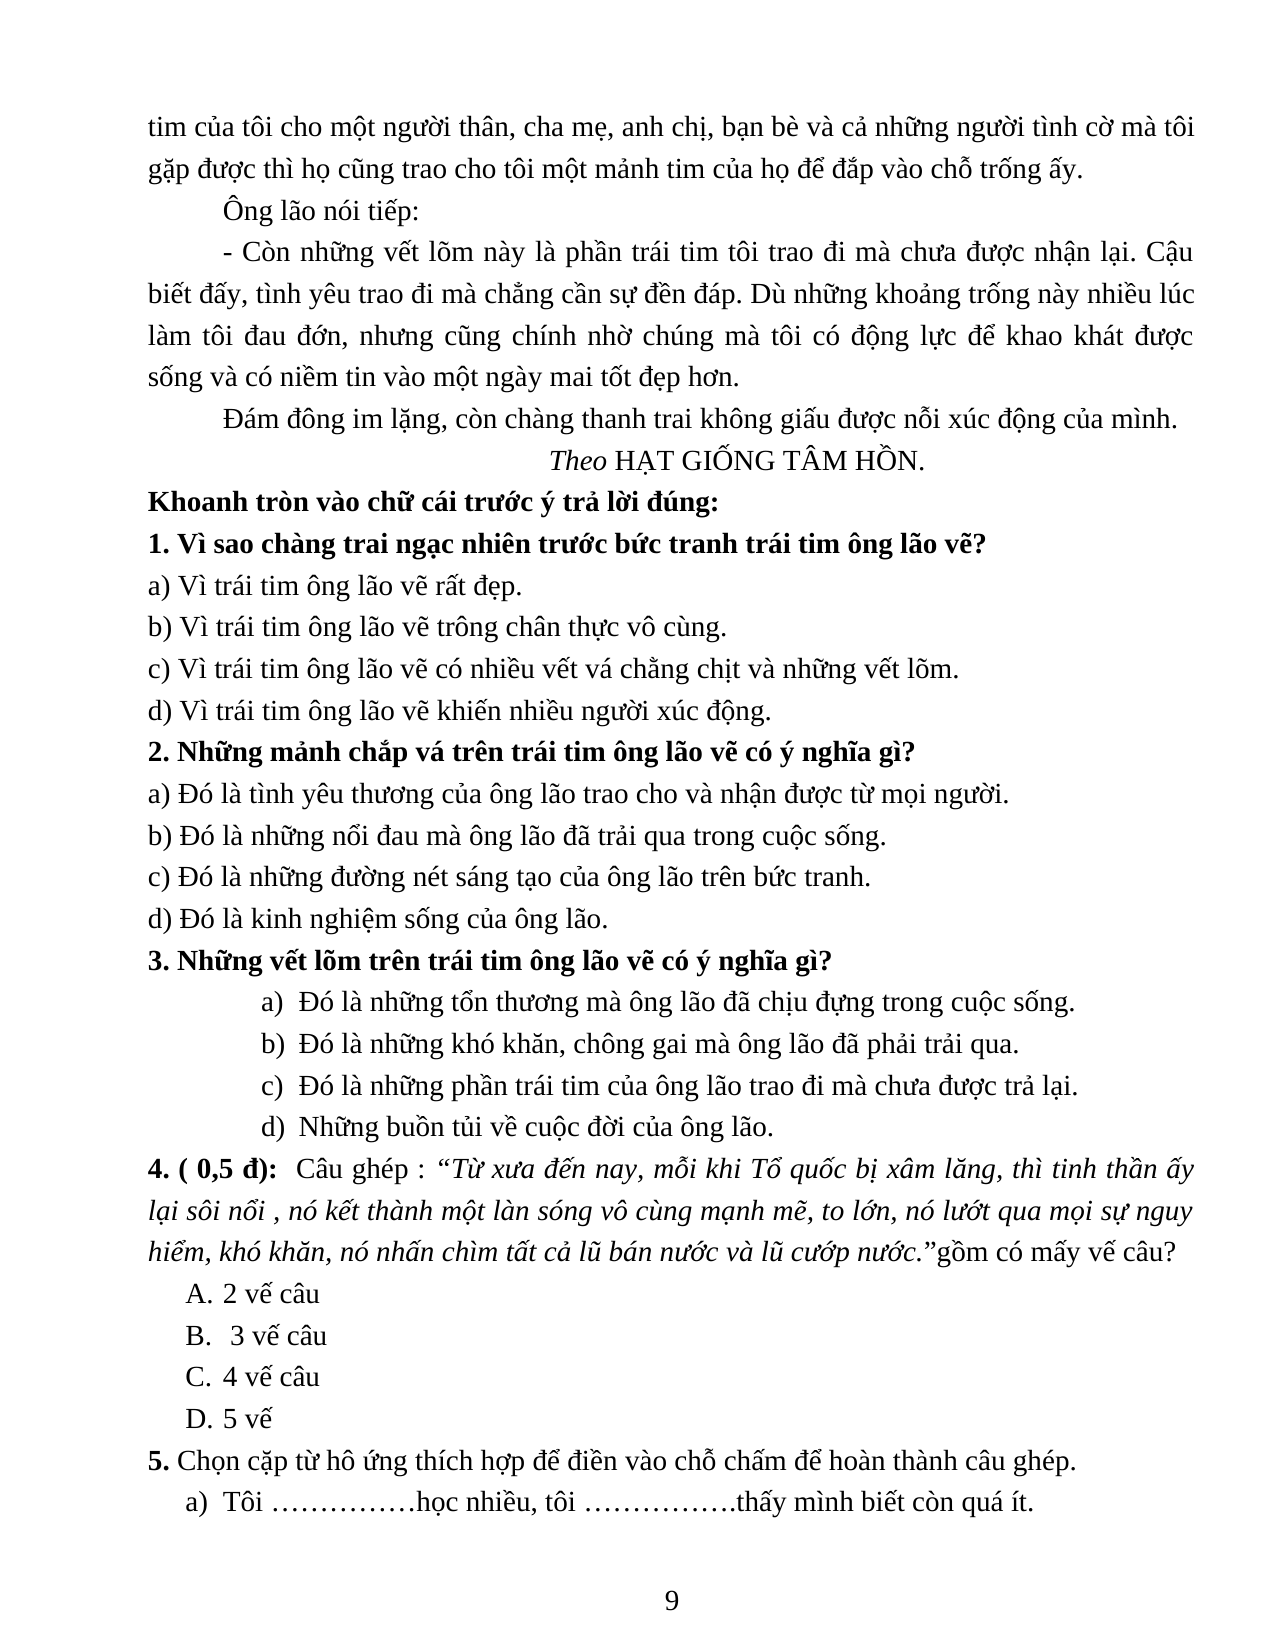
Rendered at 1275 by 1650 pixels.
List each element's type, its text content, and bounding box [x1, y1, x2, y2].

text 4. ( 0,5 đ): Câu ghép : “Từ xưa đến nay, mỗi khi Tổ quốc bị xâm lăng, thì tinh thần ấy lại sôi nổi , nó kết thành một làn sóng vô cùng mạnh mẽ, to lớn, nó lướt qua mọi sự nguy hiểm, khó khăn, nó nhấn chìm tất cả lũ bán nước và lũ cướp nước.”gồm có mấy vế câu? [148, 1145, 1196, 1270]
text d) Vì trái tim ông lão vẽ khiến nhiều người xúc động. [148, 687, 1196, 728]
text b) Đó là những nổi đau mà ông lão đã trải qua trong cuộc sống. [148, 812, 1196, 853]
text c) Đó là những đường nét sáng tạo của ông lão trên bức tranh. [148, 853, 1196, 895]
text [148, 103, 1196, 187]
text Đám đông im lặng, còn chàng thanh trai không giấu được nỗi xúc động của mình. [148, 395, 1196, 437]
list 5 vế [185, 1395, 1196, 1437]
list Đó là những phần trái tim của ông lão trao đi mà chưa được trả lại. [261, 1062, 1196, 1103]
list Đó là những tổn thương mà ông lão đã chịu đựng trong cuộc sống. [261, 978, 1196, 1020]
list 3 vế câu [185, 1312, 1196, 1353]
text d) Đó là kinh nghiệm sống của ông lão. [148, 895, 1196, 937]
list Đó là tình yêu thương của ông lão trao cho và nhận được từ mọi người. [148, 770, 1196, 812]
text Khoanh tròn vào chữ cái trước ý trả lời đúng: [148, 478, 1196, 520]
list 4 vế câu [185, 1353, 1196, 1395]
list Đó là những khó khăn, chông gai mà ông lão đã phải trải qua. [261, 1020, 1196, 1062]
text a) Vì trái tim ông lão vẽ rất đẹp. [148, 562, 1196, 603]
list 2 vế câu [185, 1270, 1196, 1312]
list Những buồn tủi về cuộc đời của ông lão. [261, 1103, 1196, 1145]
text Theo HẠT GIỐNG TÂM HỒN. [148, 437, 1196, 478]
text 5. Chọn cặp từ hô ứng thích hợp để điền vào chỗ chấm để hoàn thành câu ghép. [148, 1437, 1196, 1478]
text - Còn những vết lõm này là phần trái tim tôi trao đi mà chưa được nhận lại. Cậu biết đấy, tình yêu trao đi mà chẳng cần sự đền đáp. Dù những khoảng trống này nhiều lúc làm tôi đau đớn, nhưng cũng chính nhờ chúng mà tôi có động lực để khao khát được sống và có niềm tin vào một ngày mai tốt đẹp hơn. [148, 228, 1196, 395]
text b) Vì trái tim ông lão vẽ trông chân thực vô cùng. [148, 603, 1196, 645]
text 2. Những mảnh chắp vá trên trái tim ông lão vẽ có ý nghĩa gì? [148, 728, 1196, 770]
text Ông lão nói tiếp: [148, 187, 1196, 228]
text c) Vì trái tim ông lão vẽ có nhiều vết vá chằng chịt và những vết lõm. [148, 645, 1196, 687]
list Tôi ……………học nhiều, tôi …………….thấy mình biết còn quá ít. [185, 1478, 1196, 1520]
text 3. Những vết lõm trên trái tim ông lão vẽ có ý nghĩa gì? [148, 937, 1196, 978]
text 1. Vì sao chàng trai ngạc nhiên trước bức tranh trái tim ông lão vẽ? [148, 520, 1196, 562]
